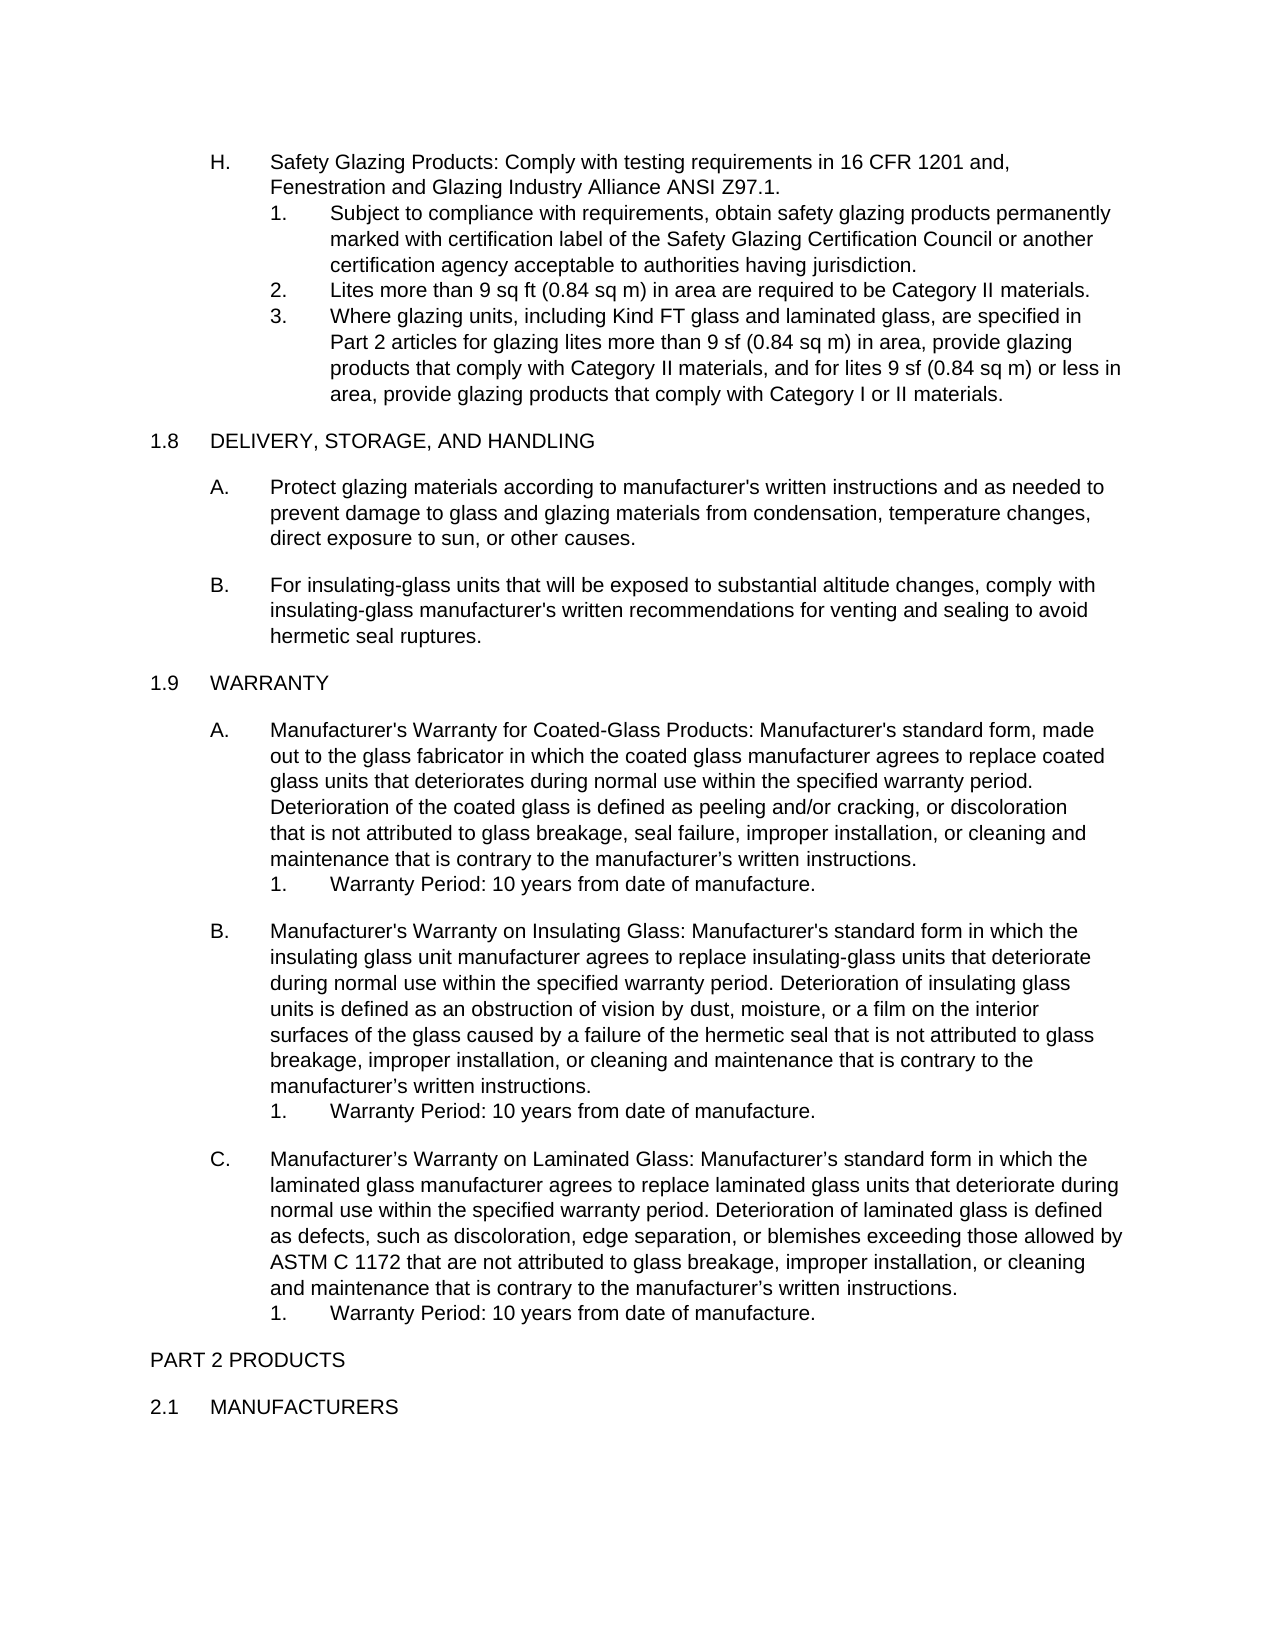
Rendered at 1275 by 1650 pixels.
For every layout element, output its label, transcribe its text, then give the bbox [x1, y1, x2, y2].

list DELIVERY, STORAGE, AND HANDLING [150, 428, 1148, 452]
list Safety Glazing Products: Comply with testing requirements in 16 CFR 1201 and, Fenestration and Glazing Industry Alliance ANSI Z97.1. [210, 150, 1112, 199]
list For insulating-glass units that will be exposed to substantial altitude changes, comply with insulating-glass manufacturer's written recommendations for venting and sealing to avoid hermetic seal ruptures. [210, 572, 1096, 648]
list Protect glazing materials according to manufacturer's written instructions and as needed to prevent damage to glass and glazing materials from condensation, temperature changes, direct exposure to sun, or other causes. [210, 475, 1106, 550]
list Manufacturer’s Warranty on Laminated Glass: Manufacturer’s standard form in which the laminated glass manufacturer agrees to replace laminated glass units that deteriorate during normal use within the specified warranty period. Deterioration of laminated glass is defined as defects, such as discoloration, edge separation, or blemishes exceeding those allowed by ASTM C 1172 that are not attributed to glass breakage, improper installation, or cleaning and maintenance that is contrary to the manufacturer’s written instructions. [210, 1147, 1124, 1300]
list Where glazing units, including Kind FT glass and laminated glass, are specified in Part 2 articles for glazing lites more than 9 sf (0.84 sq m) in area, provide glazing products that comply with Category II materials, and for lites 9 sf (0.84 sq m) or less in area, provide glazing products that comply with Category I or II materials. [270, 304, 1122, 405]
list Manufacturer's Warranty on Insulating Glass: Manufacturer's standard form in which the insulating glass unit manufacturer agrees to replace insulating-glass units that deteriorate during normal use within the specified warranty period. Deterioration of insulating glass units is defined as an obstruction of vision by dust, moisture, or a film on the interior surfaces of the glass caused by a failure of the hermetic seal that is not attributed to glass breakage, improper installation, or cleaning and maintenance that is contrary to the manufacturer’s written instructions. [210, 919, 1120, 1098]
list Lites more than 9 sq ft (0.84 sq m) in area are required to be Category II materials. [270, 278, 1148, 302]
list Warranty Period: 10 years from date of manufacture. [270, 1100, 1148, 1123]
text PART 2 PRODUCTS [150, 1348, 1148, 1372]
list Manufacturer's Warranty for Coated-Glass Products: Manufacturer's standard form, made out to the glass fabricator in which the coated glass manufacturer agrees to replace coated glass units that deteriorates during normal use within the specified warranty period. Deterioration of the coated glass is defined as peeling and/or cracking, or discoloration that is not attributed to glass breakage, seal failure, improper installation, or cleaning and maintenance that is contrary to the manufacturer’s written instructions. [210, 718, 1107, 871]
list Warranty Period: 10 years from date of manufacture. [270, 873, 1148, 896]
list Subject to compliance with requirements, obtain safety glazing products permanently marked with certification label of the Safety Glazing Certification Council or another certification agency acceptable to authorities having jurisdiction. [270, 201, 1112, 276]
list MANUFACTURERS [150, 1395, 1148, 1419]
list WARRANTY [150, 671, 1148, 695]
list Warranty Period: 10 years from date of manufacture. [270, 1302, 1148, 1325]
